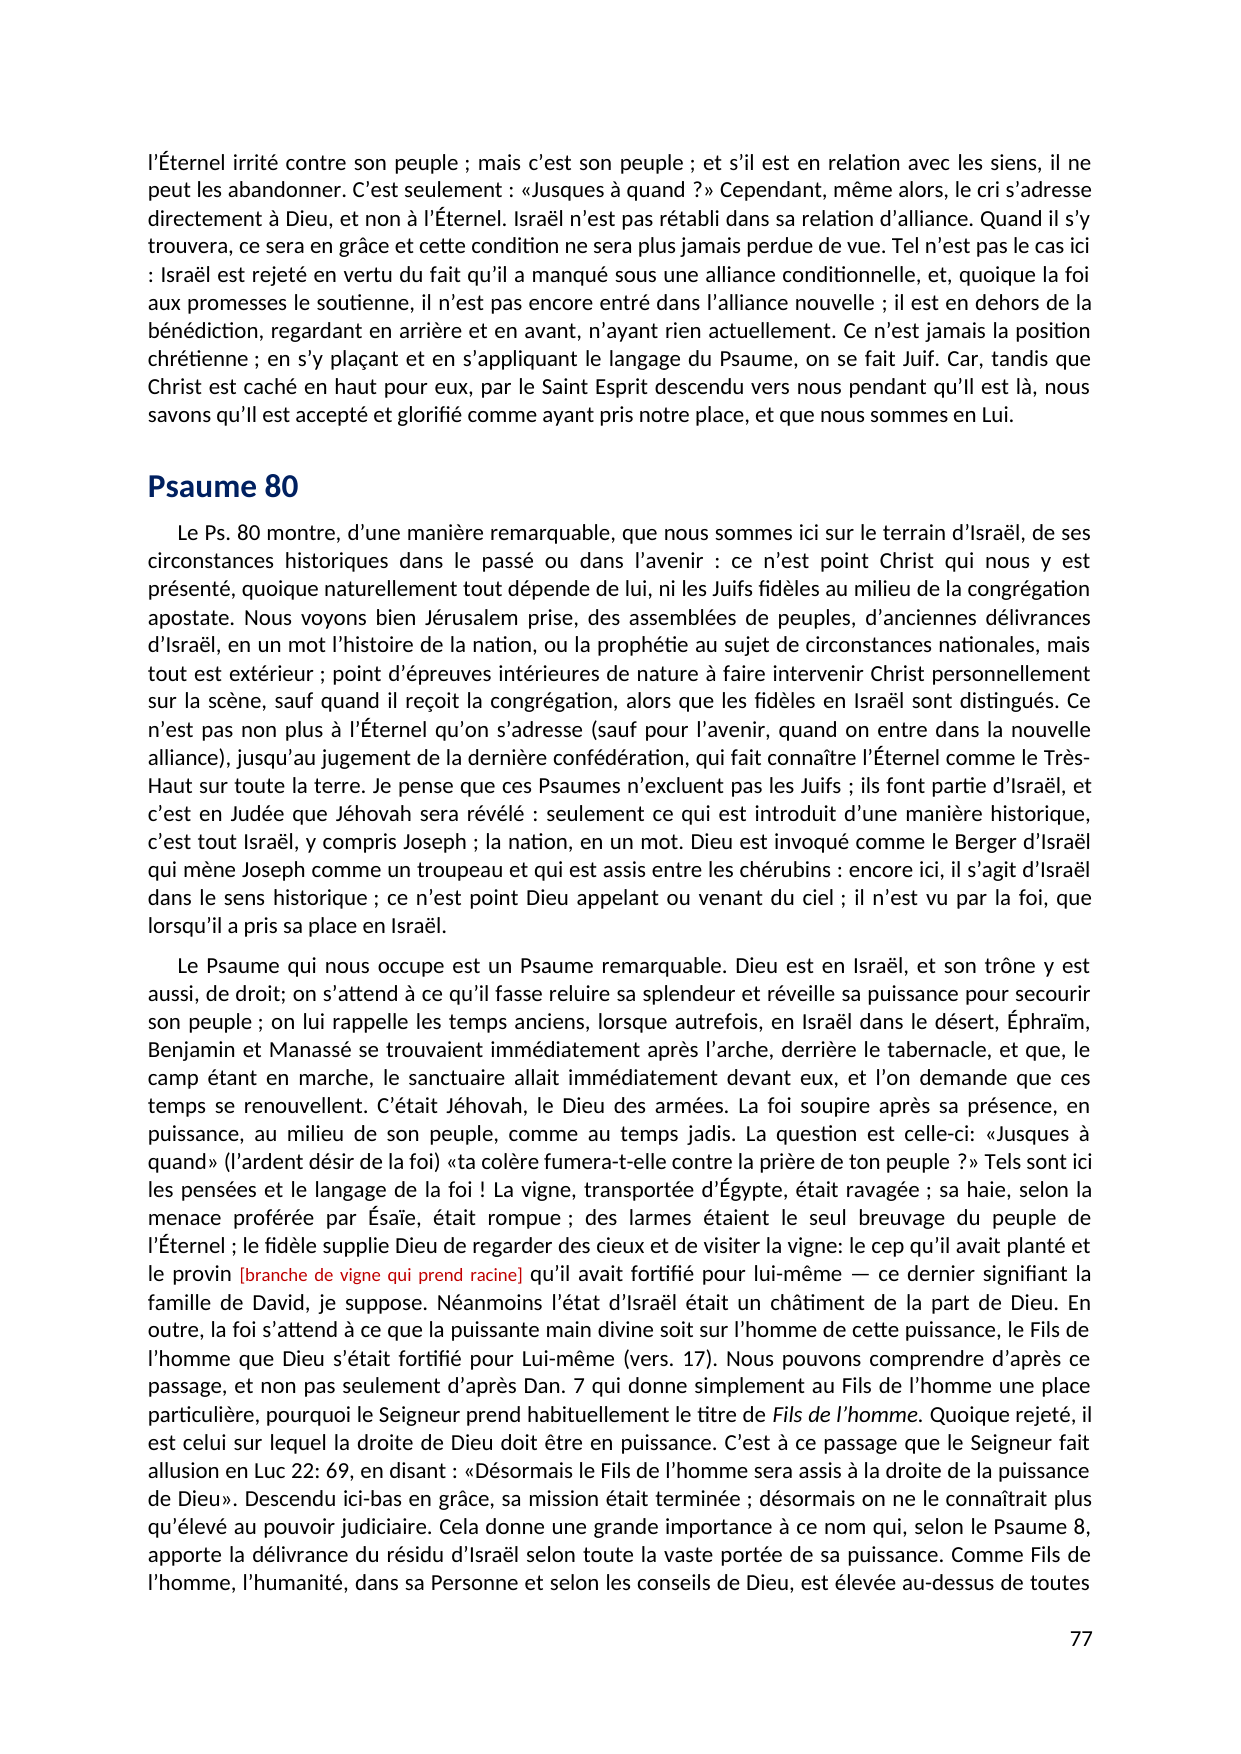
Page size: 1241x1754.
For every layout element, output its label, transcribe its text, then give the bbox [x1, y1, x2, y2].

text Le Ps. 80 montre, d’une manière remarquable, que nous sommes ici sur le terrain d’Israël, de ses circonstances historiques dans le passé ou dans l’avenir : ce n’est point Christ qui nous y est présenté, quoique naturellement tout dépende de lui, ni les Juifs fidèles au milieu de la congrégation apostate. Nous voyons bien Jérusalem prise, des assemblées de peuples, d’anciennes délivrances d’Israël, en un mot l’histoire de la nation, ou la prophétie au sujet de circonstances nationales, mais tout est extérieur ; point d’épreuves intérieures de nature à faire intervenir Christ personnellement sur la scène, sauf quand il reçoit la congrégation, alors que les fidèles en Israël sont distingués. Ce n’est pas non plus à l’Éternel qu’on s’adresse (sauf pour l’avenir, quand on entre dans la nouvelle alliance), jusqu’au jugement de la dernière confédération, qui fait connaître l’Éternel comme le Très-Haut sur toute la terre. Je pense que ces Psaumes n’excluent pas les Juifs ; ils font partie d’Israël, et c’est en Judée que Jéhovah sera révélé : seulement ce qui est introduit d’une manière historique, c’est tout Israël, y compris Joseph ; la nation, en un mot. Dieu est invoqué comme le Berger d’Israël qui mène Joseph comme un troupeau et qui est assis entre les chérubins : encore ici, il s’agit d’Israël dans le sens historique ; ce n’est point Dieu appelant ou venant du ciel ; il n’est vu par la foi, que lorsqu’il a pris sa place en Israël. [148, 518, 1093, 939]
subtitle Psaume 80 [148, 465, 1093, 506]
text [148, 148, 1093, 428]
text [148, 951, 1093, 1596]
